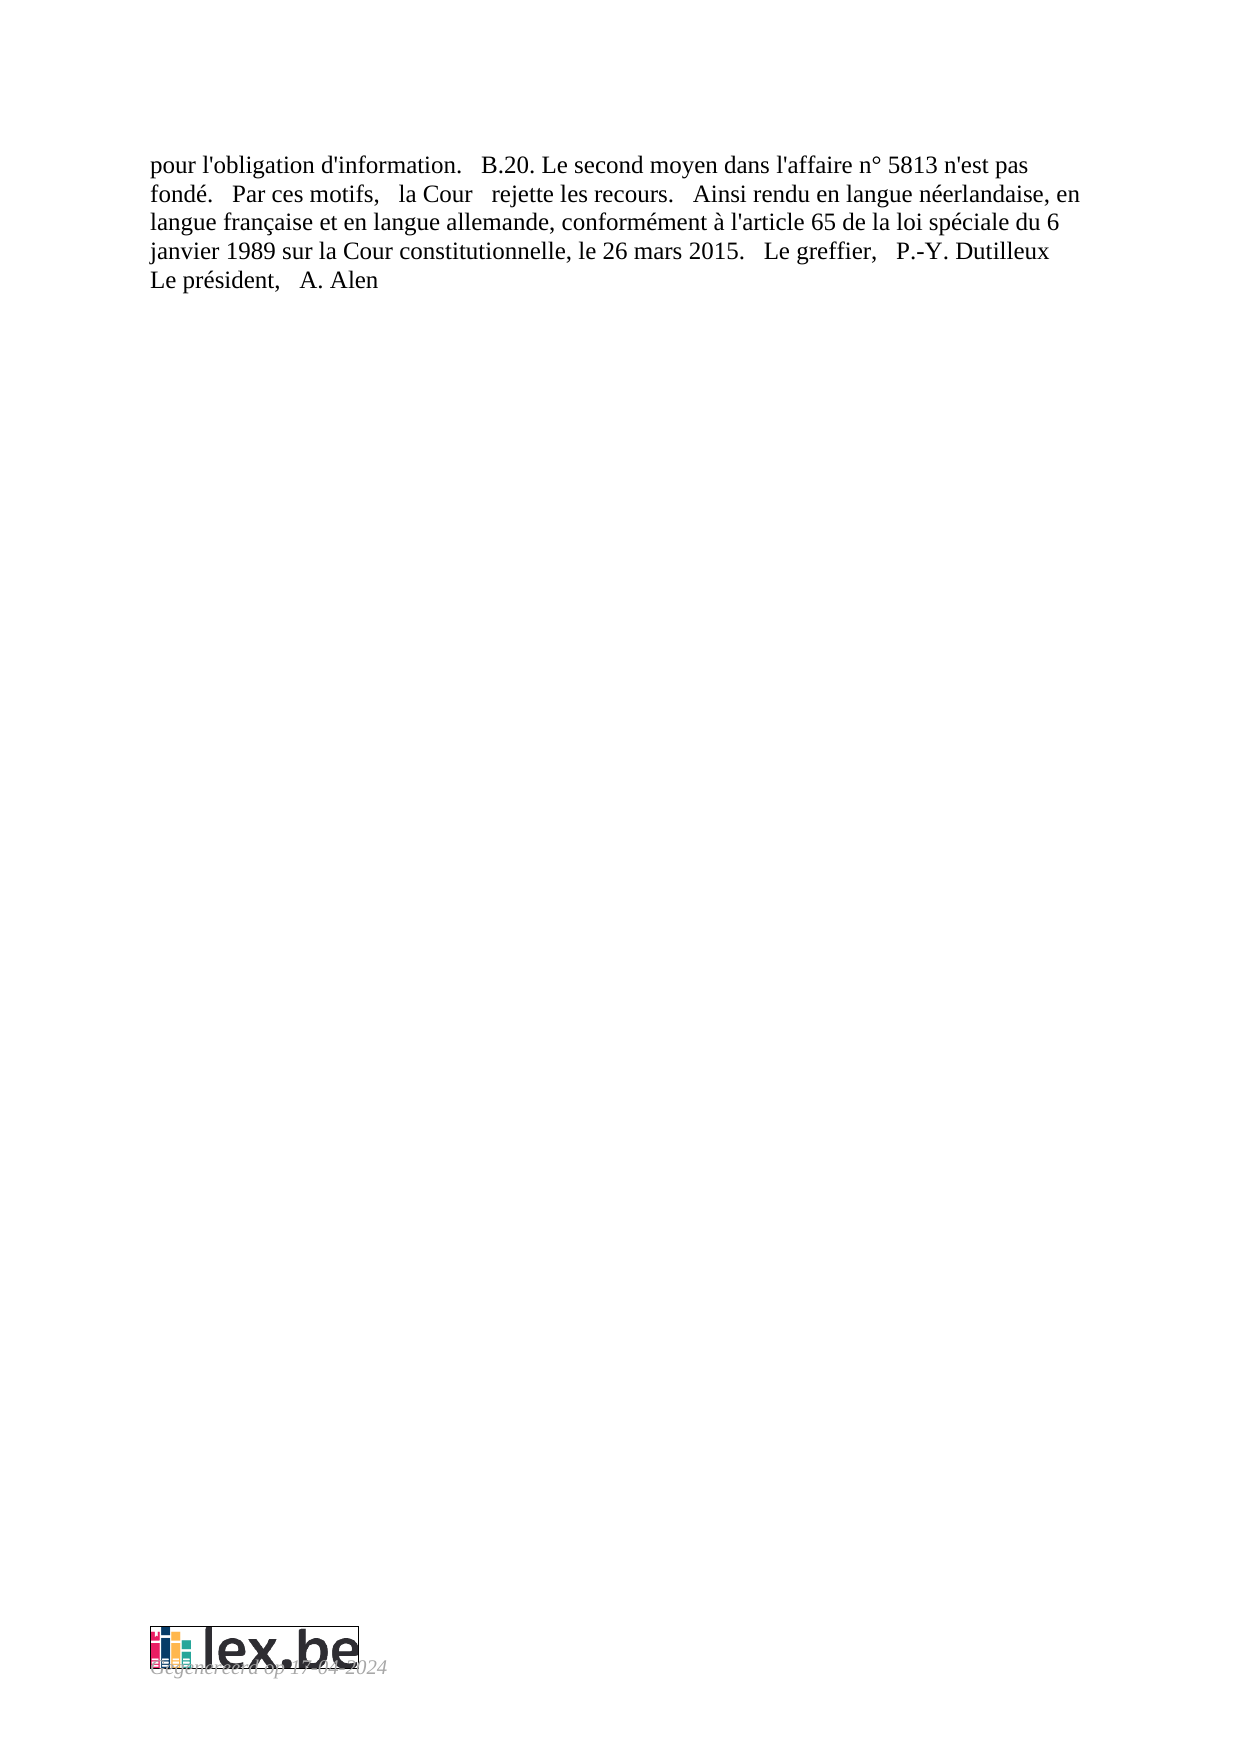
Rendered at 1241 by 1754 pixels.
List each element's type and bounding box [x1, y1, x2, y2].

picture [151, 1627, 358, 1668]
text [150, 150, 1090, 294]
